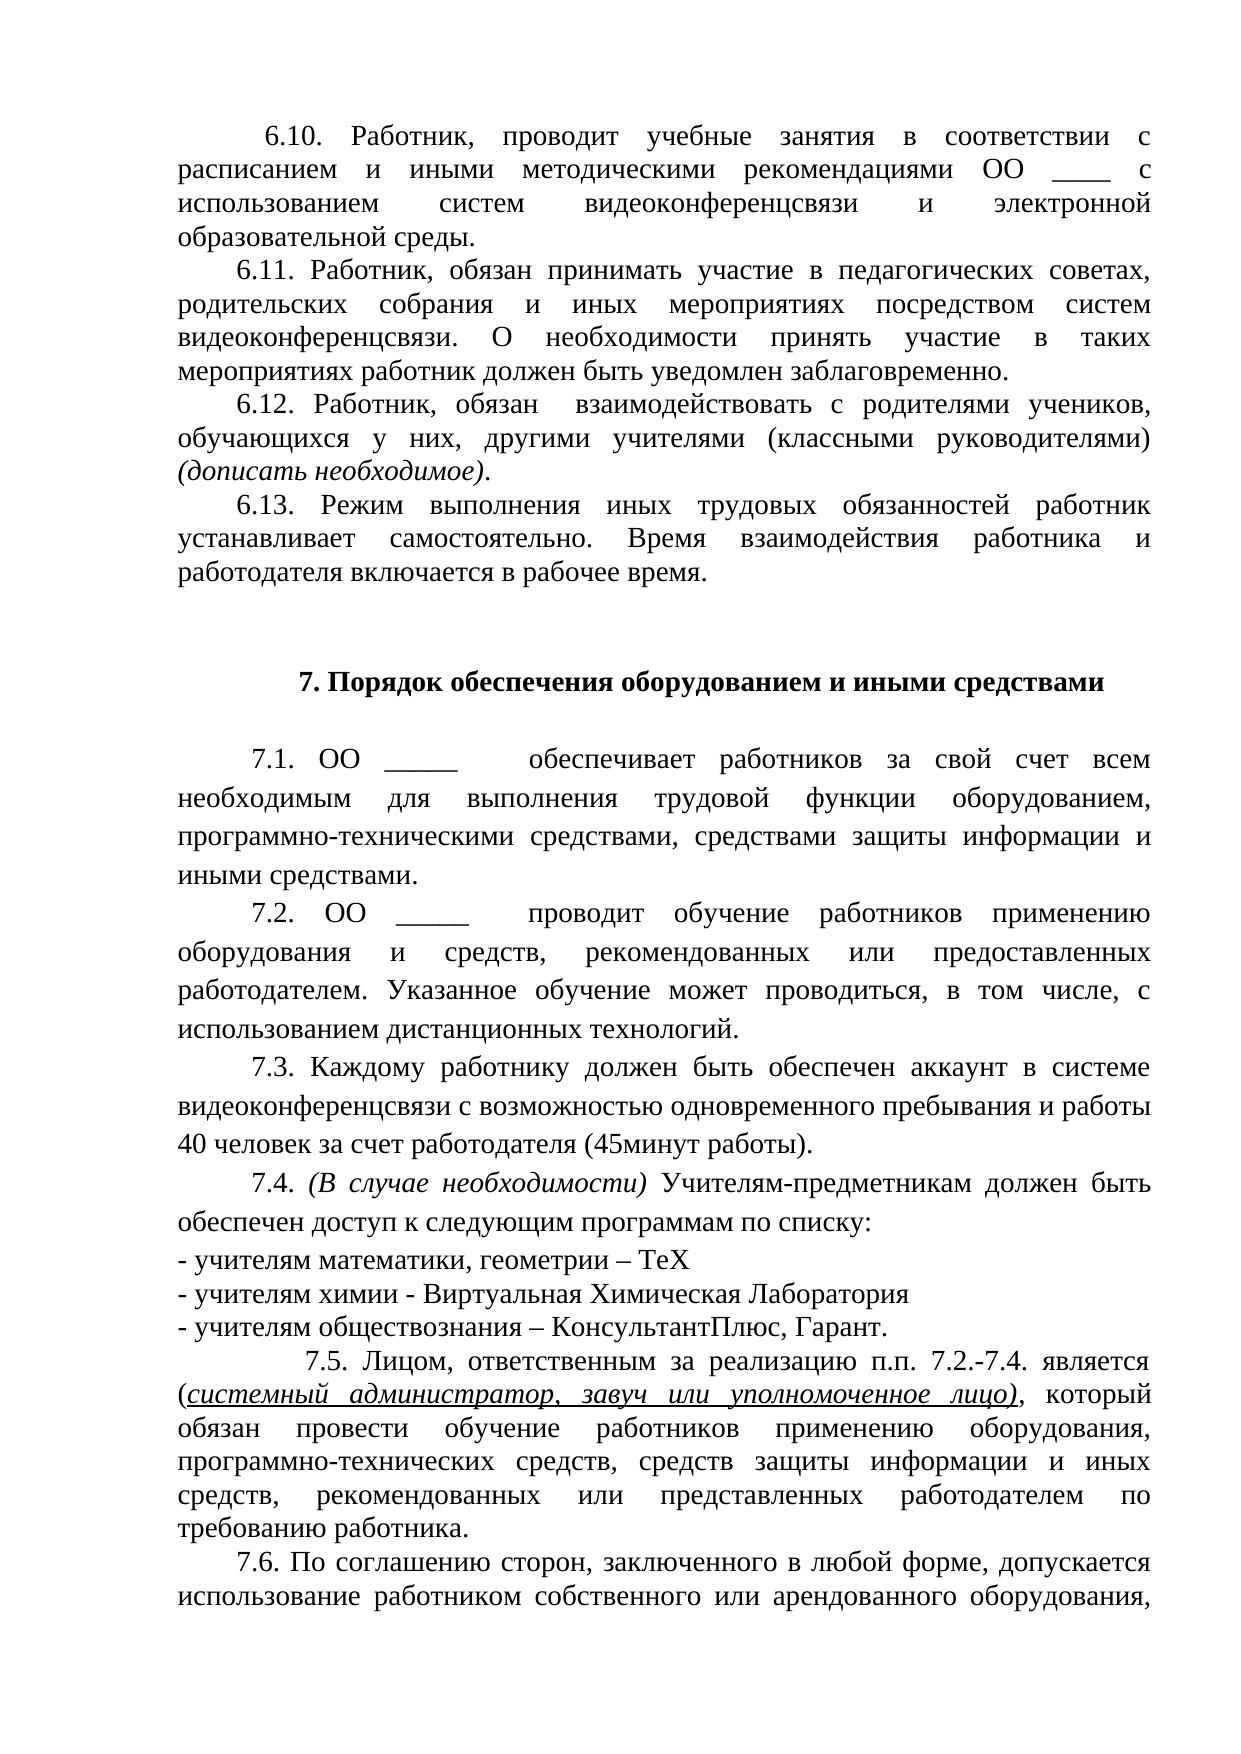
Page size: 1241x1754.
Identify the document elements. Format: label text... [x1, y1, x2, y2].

text 6.10. Работник, проводит учебные занятия в соответствии с расписанием и иными методическими рекомендациями ОО ____ с использованием систем видеоконференцсвязи и электронной образовательной среды. [177, 118, 1152, 252]
text 6.13. Режим выполнения иных трудовых обязанностей работник устанавливает самостоятельно. Время взаимодействия работника и работодателя включается в рабочее время. [177, 487, 1152, 588]
text - учителям математики, геометрии – ТеХ [177, 1242, 1152, 1276]
text 7.1. ОО _____ обеспечивает работников за свой счет всем необходимым для выполнения трудовой функции оборудованием, программно-техническими средствами, средствами защиты информации и иными средствами. [177, 741, 1152, 890]
text 7.5. Лицом, ответственным за реализацию п.п. 7.2.-7.4. является (системный администратор, завуч или уполномоченное лицо), который обязан провести обучение работников применению оборудования, программно-технических средств, средств защиты информации и иных средств, рекомендованных или представленных работодателем по требованию работника. [177, 1343, 1152, 1544]
text 7.4. (В случае необходимости) Учителям-предметникам должен быть обеспечен доступ к следующим программам по списку: [177, 1165, 1152, 1237]
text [177, 1544, 1152, 1611]
text 6.11. Работник, обязан принимать участие в педагогических советах, родительских собрания и иных мероприятиях посредством систем видеоконференцсвязи. О необходимости принять участие в таких мероприятиях работник должен быть уведомлен заблаговременно. [177, 252, 1152, 386]
text - учителям химии - Виртуальная Химическая Лаборатория [177, 1276, 1152, 1309]
text 7. Порядок обеспечения оборудованием и иными средствами [177, 664, 1152, 698]
text 7.3. Каждому работнику должен быть обеспечен аккаунт в системе видеоконференцсвязи с возможностью одновременного пребывания и работы 40 человек за счет работодателя (45минут работы). [177, 1049, 1152, 1160]
text - учителям обществознания – КонсультантПлюс, Гарант. [177, 1309, 1152, 1343]
text 6.12. Работник, обязан взаимодействовать с родителями учеников, обучающихся у них, другими учителями (классными руководителями) (дописать необходимое). [177, 386, 1152, 487]
text 7.2. ОО _____ проводит обучение работников применению оборудования и средств, рекомендованных или предоставленных работодателем. Указанное обучение может проводиться, в том числе, с использованием дистанционных технологий. [177, 895, 1152, 1044]
